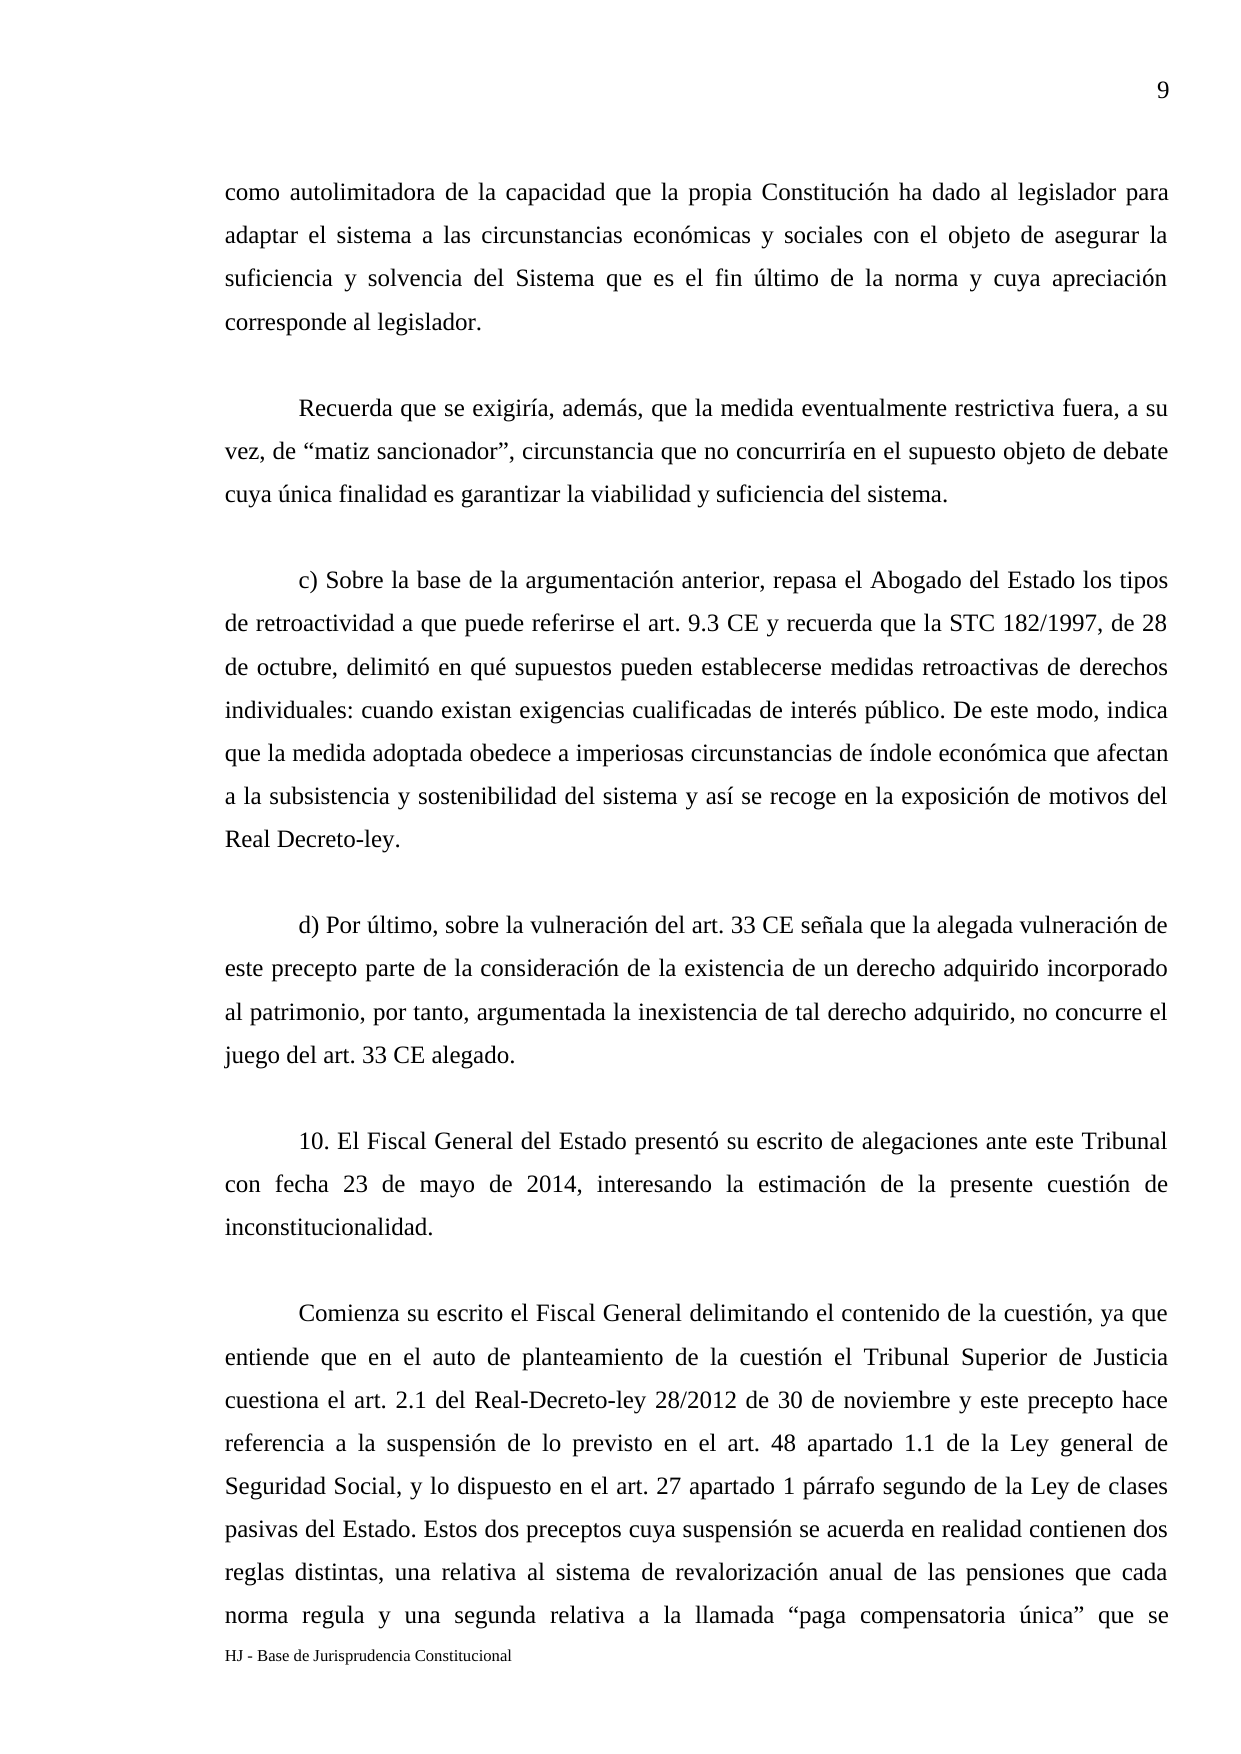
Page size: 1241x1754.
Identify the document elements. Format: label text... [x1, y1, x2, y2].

text c) Sobre la base de la argumentación anterior, repasa el Abogado del Estado los tipos de retroactividad a que puede referirse el art. 9.3 CE y recuerda que la STC 182/1997, de 28 de octubre, delimitó en qué supuestos pueden establecerse medidas retroactivas de derechos individuales: cuando existan exigencias cualificadas de interés público. De este modo, indica que la medida adoptada obedece a imperiosas circunstancias de índole económica que afectan a la subsistencia y sostenibilidad del sistema y así se recoge en la exposición de motivos del Real Decreto-ley. [224, 565, 1169, 853]
text 10. El Fiscal General del Estado presentó su escrito de alegaciones ante este Tribunal con fecha 23 de mayo de 2014, interesando la estimación de la presente cuestión de inconstitucionalidad. [224, 1126, 1169, 1241]
text Recuerda que se exigiría, además, que la medida eventualmente restrictiva fuera, a su vez, de “matiz sancionador”, circunstancia que no concurriría en el supuesto objeto de debate cuya única finalidad es garantizar la viabilidad y suficiencia del sistema. [224, 393, 1169, 508]
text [224, 1298, 1169, 1629]
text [224, 177, 1169, 335]
text d) Por último, sobre la vulneración del art. 33 CE señala que la alegada vulneración de este precepto parte de la consideración de la existencia de un derecho adquirido incorporado al patrimonio, por tanto, argumentada la inexistencia de tal derecho adquirido, no concurre el juego del art. 33 CE alegado. [224, 910, 1169, 1068]
